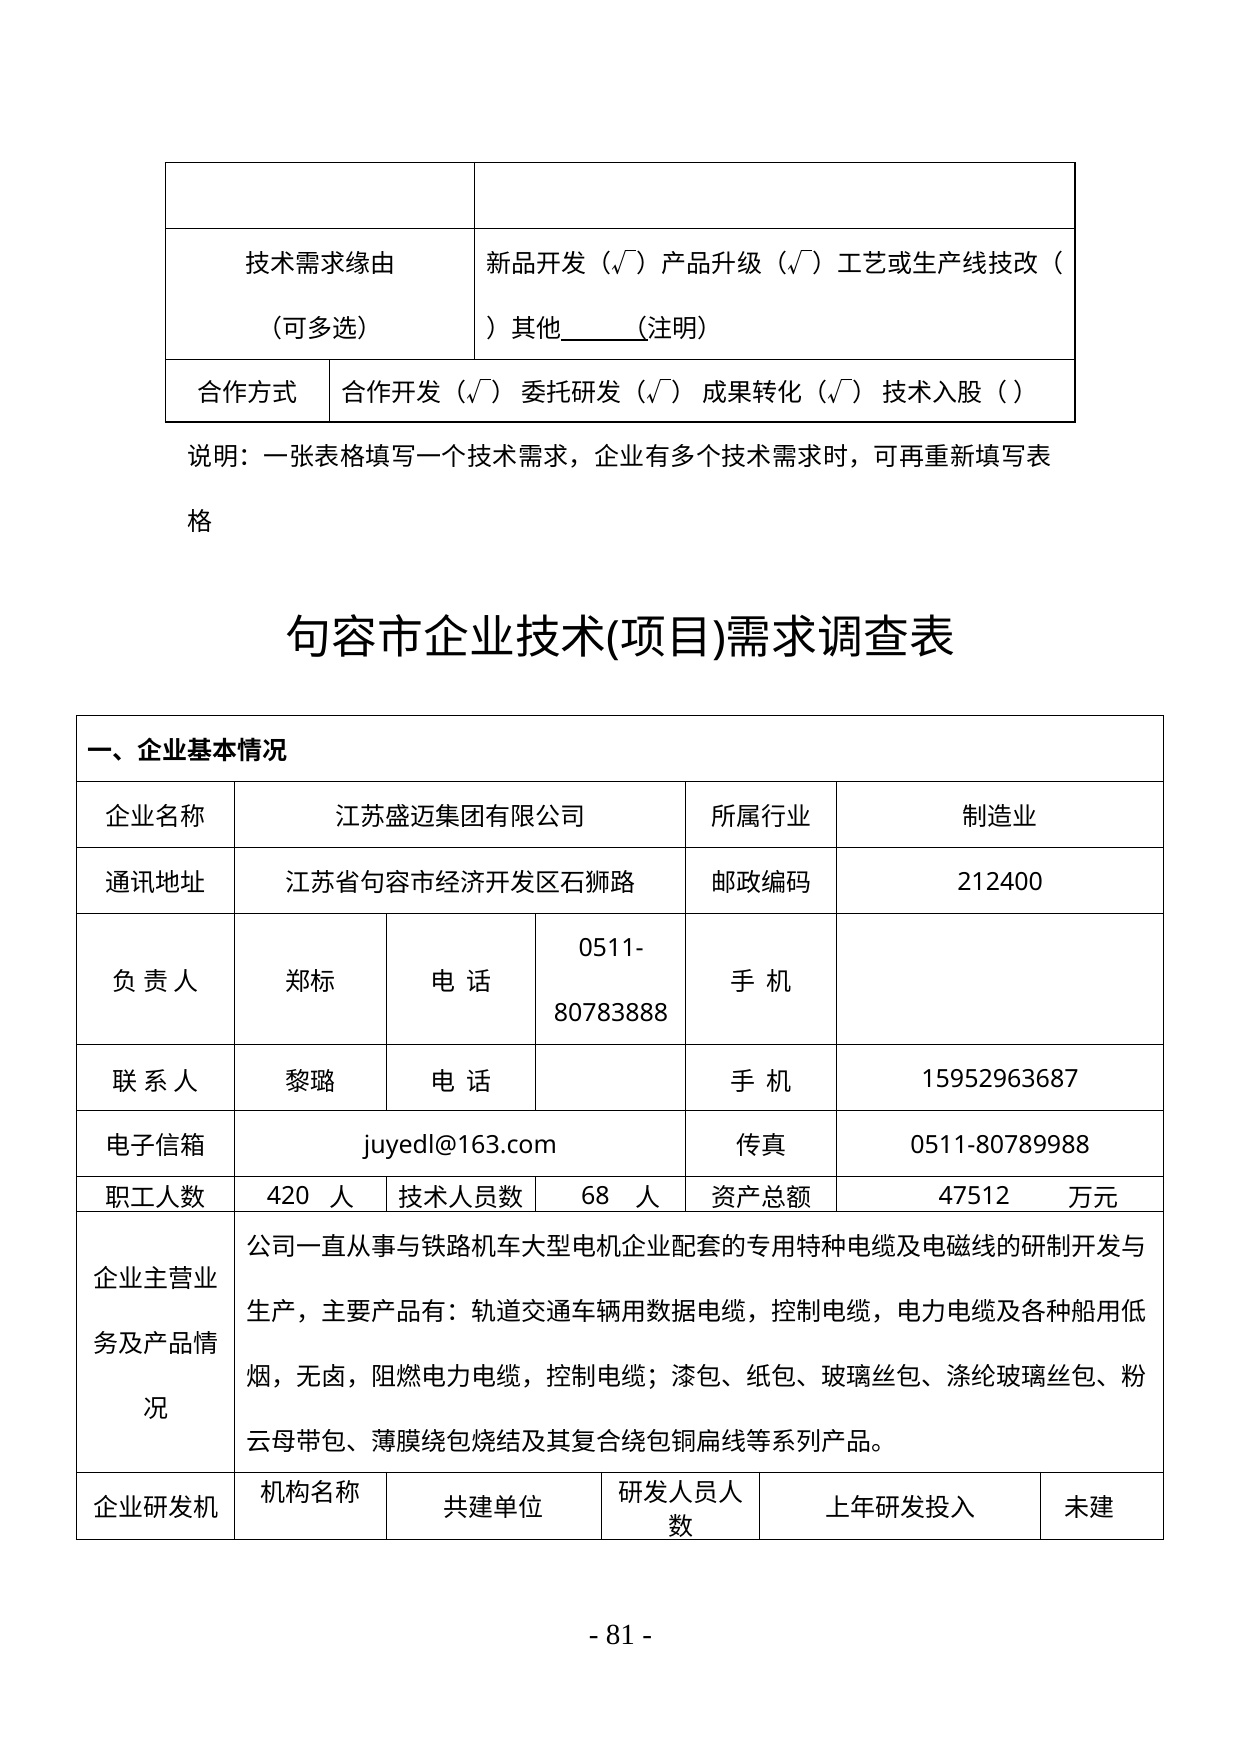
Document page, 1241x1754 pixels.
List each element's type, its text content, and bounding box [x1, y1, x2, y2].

table_cell 所属行业 [686, 782, 836, 847]
table_cell 电 话 [387, 914, 535, 1044]
table_cell 新品开发（√）产品升级（√）工艺或生产线技改（ ）其他 （注明） [475, 229, 1074, 359]
table_cell 企业名称 [77, 782, 234, 847]
table_cell 研发人员人数 [602, 1473, 759, 1539]
table_cell 企业主营业务及产品情况 [77, 1212, 234, 1472]
table_cell 职工人数 [77, 1177, 234, 1211]
table_cell 420 人 [235, 1177, 386, 1211]
table_cell 制造业 [837, 782, 1163, 847]
table_cell 企业研发机构建设情况 [77, 1473, 234, 1539]
table_cell 邮政编码 [686, 848, 836, 913]
table_cell 江苏省句容市经济开发区石狮路 [235, 848, 685, 913]
table_cell 机构名称 [235, 1473, 386, 1539]
table_header 一、企业基本情况 [77, 716, 1163, 781]
table_cell 技术需求缘由 （可多选） [166, 229, 474, 359]
table_cell 0511-80789988 [837, 1111, 1163, 1176]
table_cell [837, 914, 1163, 1044]
table_cell 68 人 [536, 1177, 685, 1211]
table_cell 0511-80783888 [536, 914, 685, 1044]
table_cell 公司一直从事与铁路机车大型电机企业配套的专用特种电缆及电磁线的研制开发与生产，主要产品有：轨道交通车辆用数据电缆，控制电缆，电力电缆及各种船用低烟，无卤，阻燃电力电缆，控制电缆；漆包、纸包、玻璃丝包、涤纶玻璃丝包、粉云母带包、薄膜绕包烧结及其复合绕包铜扁线等系列产品。 [235, 1212, 1163, 1472]
table_cell 资产总额 [686, 1177, 836, 1211]
text 说明：一张表格填写一个技术需求，企业有多个技术需求时，可再重新填写表格 [187, 423, 1053, 552]
table_cell [536, 1045, 685, 1110]
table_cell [475, 163, 1074, 228]
table_cell 212400 [837, 848, 1163, 913]
table_cell 15952963687 [837, 1045, 1163, 1110]
table_cell 通讯地址 [77, 848, 234, 913]
table_cell 江苏盛迈集团有限公司 [235, 782, 685, 847]
table_cell 未建 （ ） [1041, 1473, 1163, 1539]
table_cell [166, 163, 474, 228]
table_cell juyedl@163.com [235, 1111, 685, 1176]
table_cell 电子信箱 [77, 1111, 234, 1176]
table_cell 郑标 [235, 914, 386, 1044]
table_cell 手 机 [686, 1045, 836, 1110]
table_cell 合作方式 [166, 360, 329, 421]
table_cell 合作开发（√） 委托研发（√） 成果转化（√） 技术入股（ ） [330, 360, 1074, 421]
table_cell 负 责 人 [77, 914, 234, 1044]
table_cell 技术人员数 [387, 1177, 535, 1211]
table_cell 47512 万元 [837, 1177, 1163, 1211]
table_cell 共建单位 [387, 1473, 601, 1539]
table_cell 联 系 人 [77, 1045, 234, 1110]
text 句容市企业技术(项目)需求调查表 [187, 585, 1053, 682]
table_cell 手 机 [686, 914, 836, 1044]
table_cell 传真 [686, 1111, 836, 1176]
table_cell 电 话 [387, 1045, 535, 1110]
table_cell 上年研发投入 [760, 1473, 1040, 1539]
table_cell 黎璐 [235, 1045, 386, 1110]
